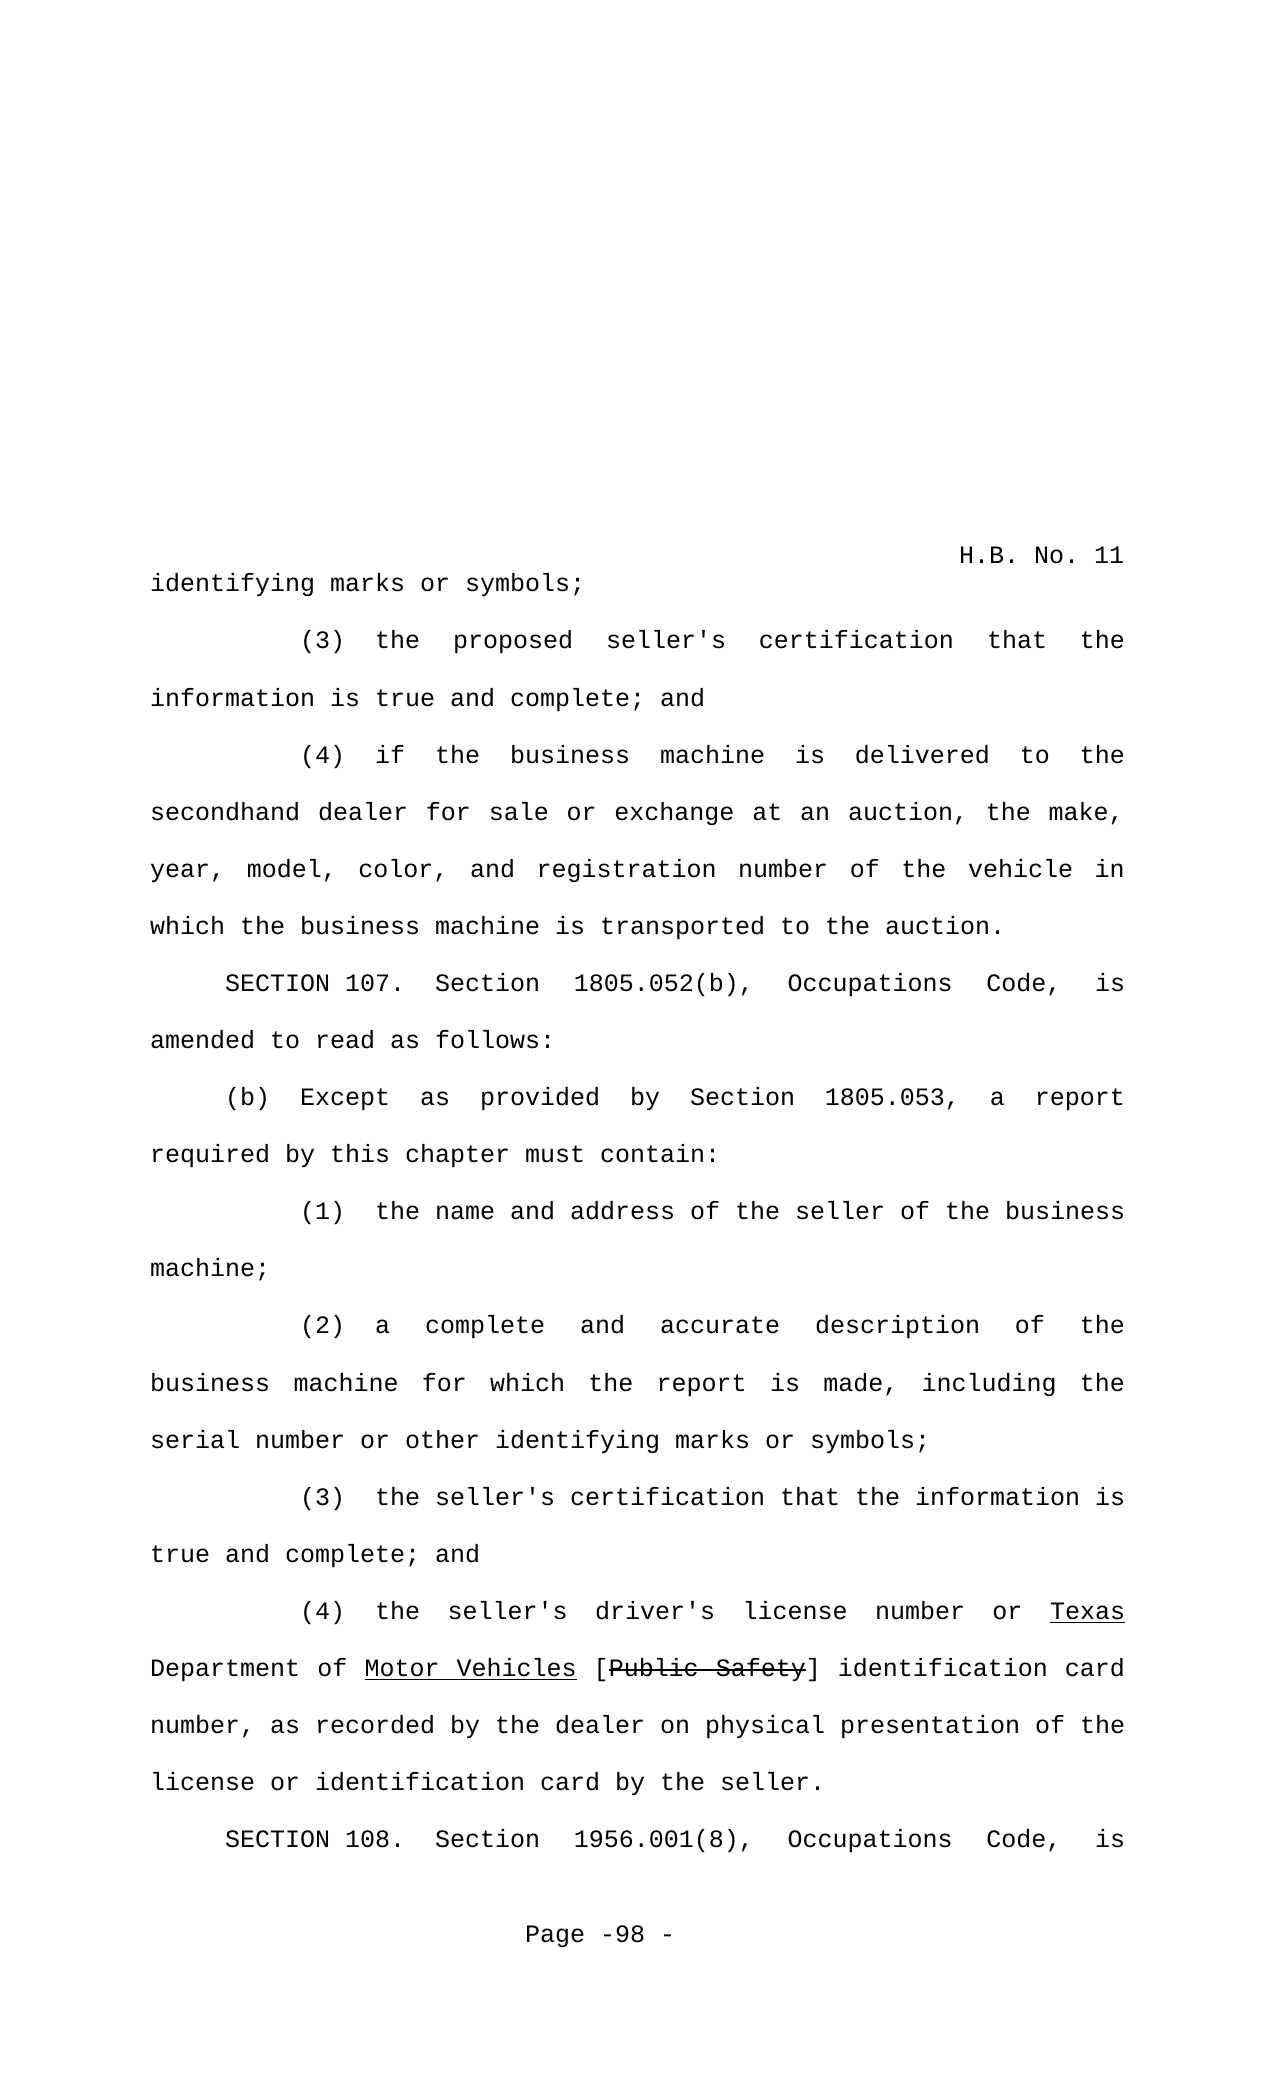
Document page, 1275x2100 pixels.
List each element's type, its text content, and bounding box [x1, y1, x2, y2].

text (1) the name and address of the seller of the business machine; [150, 1199, 1125, 1284]
text SECTION 107. Section 1805.052(b), Occupations Code, is amended to read as follows: [150, 970, 1125, 1056]
text (b) Except as provided by Section 1805.053, a report required by this chapter must contain: [150, 1084, 1125, 1170]
text (3) the seller's certification that the information is true and complete; and [150, 1484, 1125, 1570]
text (2) a complete and accurate description of the business machine for which the report is made, including the serial number or other identifying marks or symbols; [150, 1313, 1125, 1456]
text (4) the seller's driver's license number or Texas Department of Motor Vehicles [Public Safety] identification card number, as recorded by the dealer on physical presentation of the license or identification card by the seller. [150, 1598, 1125, 1798]
text (4) if the business machine is delivered to the secondhand dealer for sale or exchange at an auction, the make, year, model, color, and registration number of the vehicle in which the business machine is transported to the auction. [150, 742, 1125, 942]
text (3) the proposed seller's certification that the information is true and complete; and [150, 628, 1125, 713]
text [150, 571, 1125, 599]
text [150, 1827, 1125, 1855]
